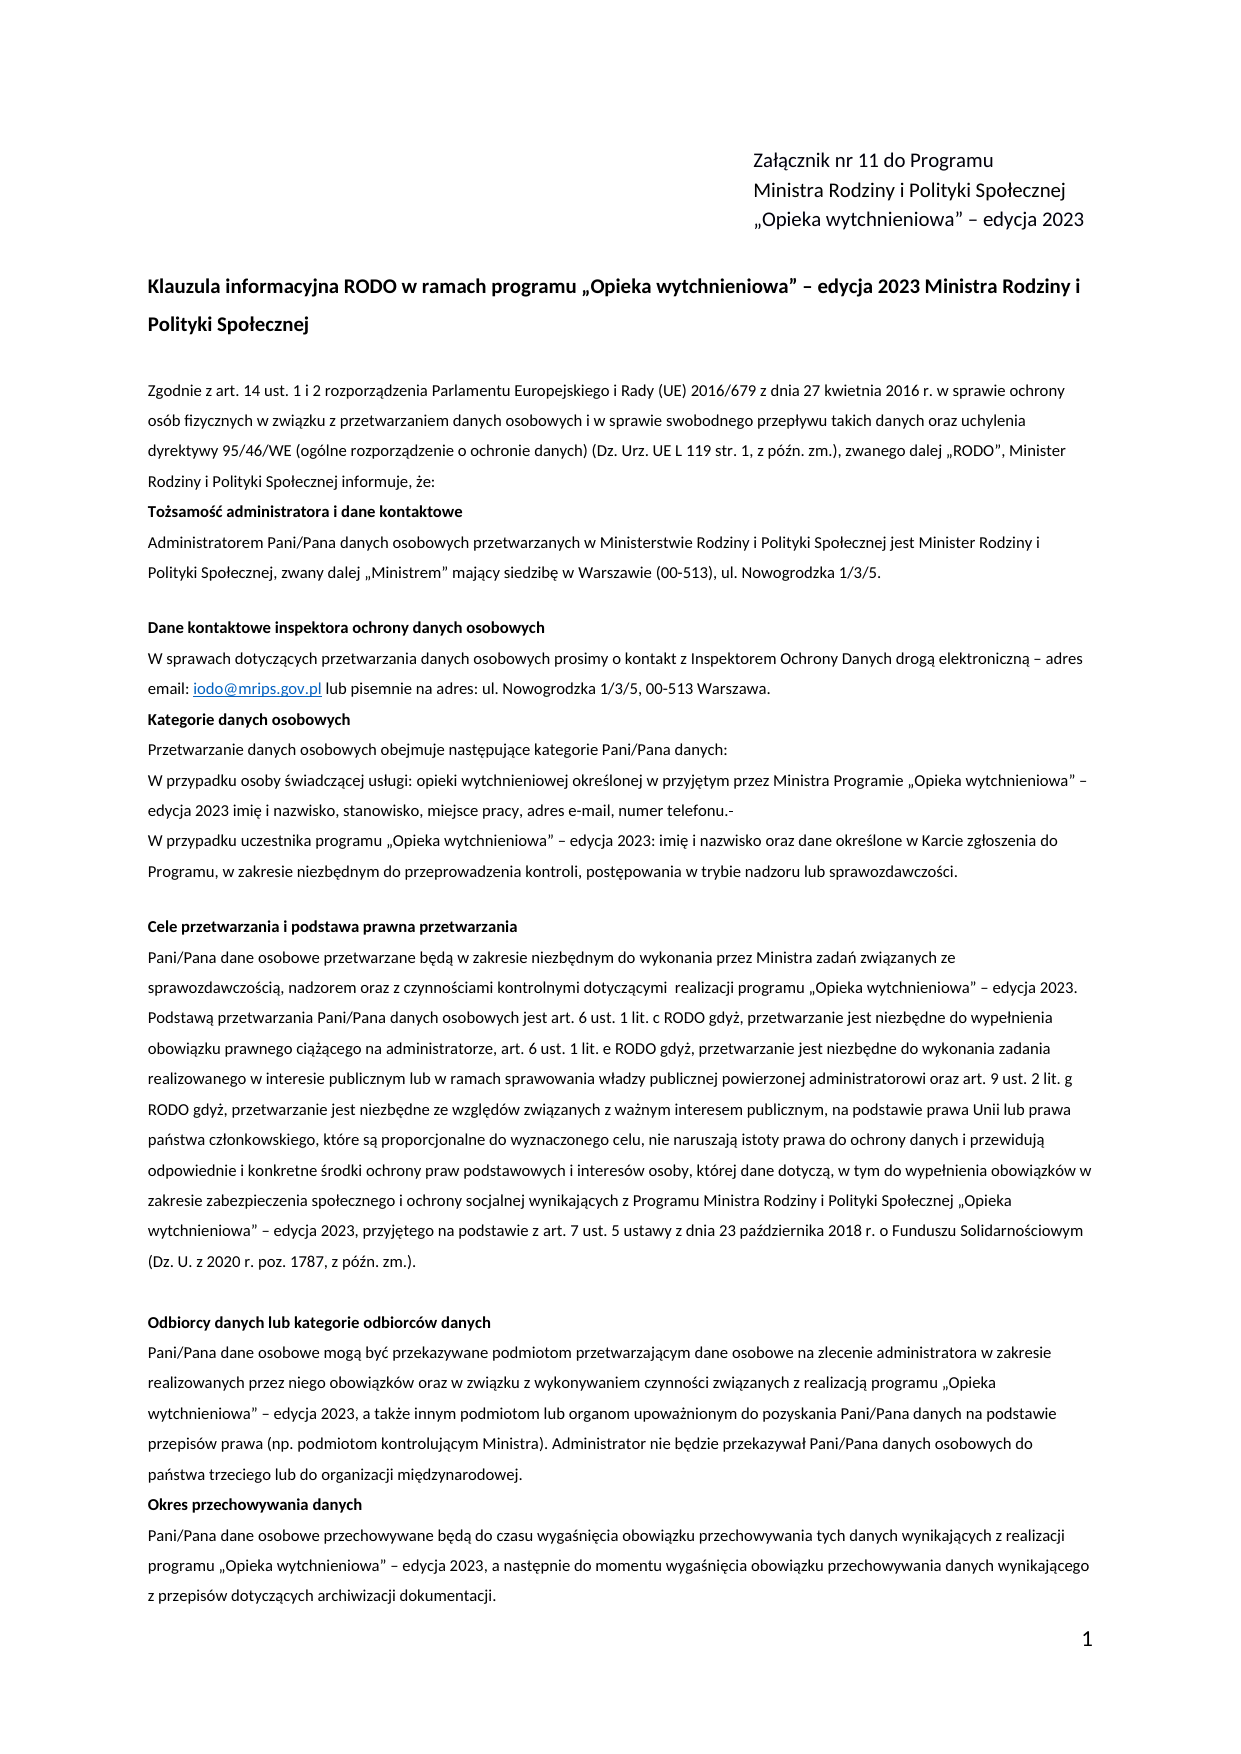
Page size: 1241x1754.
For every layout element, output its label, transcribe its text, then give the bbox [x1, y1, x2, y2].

text Przetwarzanie danych osobowych obejmuje następujące kategorie Pani/Pana danych: [148, 739, 1093, 760]
text Cele przetwarzania i podstawa prawna przetwarzania [148, 917, 1093, 937]
text Pani/Pana dane osobowe przechowywane będą do czasu wygaśnięcia obowiązku przechowywania tych danych wynikających z realizacji programu „Opieka wytchnieniowa” – edycja 2023, a następnie do momentu wygaśnięcia obowiązku przechowywania danych wynikającego z przepisów dotyczących archiwizacji dokumentacji. [148, 1525, 1093, 1606]
text Pani/Pana dane osobowe przetwarzane będą w zakresie niezbędnym do wykonania przez Ministra zadań związanych ze sprawozdawczością, nadzorem oraz z czynnościami kontrolnymi dotyczącymi realizacji programu „Opieka wytchnieniowa” – edycja 2023. Podstawą przetwarzania Pani/Pana danych osobowych jest art. 6 ust. 1 lit. c RODO gdyż, przetwarzanie jest niezbędne do wypełnienia obowiązku prawnego ciążącego na administratorze, art. 6 ust. 1 lit. e RODO gdyż, przetwarzanie jest niezbędne do wykonania zadania realizowanego w interesie publicznym lub w ramach sprawowania władzy publicznej powierzonej administratorowi oraz art. 9 ust. 2 lit. g RODO gdyż, przetwarzanie jest niezbędne ze względów związanych z ważnym interesem publicznym, na podstawie prawa Unii lub prawa państwa członkowskiego, które są proporcjonalne do wyznaczonego celu, nie naruszają istoty prawa do ochrony danych i przewidują odpowiednie i konkretne środki ochrony praw podstawowych i interesów osoby, której dane dotyczą, w tym do wypełnienia obowiązków w zakresie zabezpieczenia społecznego i ochrony socjalnej wynikających z Programu Ministra Rodziny i Polityki Społecznej „Opieka wytchnieniowa” – edycja 2023, przyjętego na podstawie z art. 7 ust. 5 ustawy z dnia 23 października 2018 r. o Funduszu Solidarnościowym (Dz. U. z 2020 r. poz. 1787, z późn. zm.). [148, 947, 1093, 1271]
text Administratorem Pani/Pana danych osobowych przetwarzanych w Ministerstwie Rodziny i Polityki Społecznej jest Minister Rodziny i Polityki Społecznej, zwany dalej „Ministrem” mający siedzibę w Warszawie (00-513), ul. Nowogrodzka 1/3/5. [148, 532, 1093, 583]
text Kategorie danych osobowych [148, 709, 1093, 729]
text W przypadku osoby świadczącej usługi: opieki wytchnieniowej określonej w przyjętym przez Ministra Programie „Opieka wytchnieniowa” – edycja 2023 imię i nazwisko, stanowisko, miejsce pracy, adres e-mail, numer telefonu. [148, 770, 1093, 821]
text „Opieka wytchnieniowa” – edycja 2023 [753, 206, 1093, 231]
text Zgodnie z art. 14 ust. 1 i 2 rozporządzenia Parlamentu Europejskiego i Rady (UE) 2016/679 z dnia 27 kwietnia 2016 r. w sprawie ochrony osób fizycznych w związku z przetwarzaniem danych osobowych i w sprawie swobodnego przepływu takich danych oraz uchylenia dyrektywy 95/46/WE (ogólne rozporządzenie o ochronie danych) (Dz. Urz. UE L 119 str. 1, z późn. zm.), zwanego dalej „RODO”, Minister Rodziny i Polityki Społecznej informuje, że: [148, 380, 1093, 491]
text Pani/Pana dane osobowe mogą być przekazywane podmiotom przetwarzającym dane osobowe na zlecenie administratora w zakresie realizowanych przez niego obowiązków oraz w związku z wykonywaniem czynności związanych z realizacją programu „Opieka wytchnieniowa” – edycja 2023, a także innym podmiotom lub organom upoważnionym do pozyskania Pani/Pana danych na podstawie przepisów prawa (np. podmiotom kontrolującym Ministra). Administrator nie będzie przekazywał Pani/Pana danych osobowych do państwa trzeciego lub do organizacji międzynarodowej. [148, 1342, 1093, 1484]
text Tożsamość administratora i dane kontaktowe [148, 502, 1093, 522]
text Dane kontaktowe inspektora ochrony danych osobowych [148, 618, 1093, 638]
text Ministra Rodziny i Polityki Społecznej [753, 177, 1093, 202]
text Okres przechowywania danych [148, 1494, 1093, 1515]
text Odbiorcy danych lub kategorie odbiorców danych [148, 1312, 1093, 1332]
text W przypadku uczestnika programu „Opieka wytchnieniowa” – edycja 2023: imię i nazwisko oraz dane określone w Karcie zgłoszenia do Programu, w zakresie niezbędnym do przeprowadzenia kontroli, postępowania w trybie nadzoru lub sprawozdawczości. [148, 831, 1093, 881]
text W sprawach dotyczących przetwarzania danych osobowych prosimy o kontakt z Inspektorem Ochrony Danych drogą elektroniczną – adres email: iodo@mrips.gov.pl lub pisemnie na adres: ul. Nowogrodzka 1/3/5, 00-513 Warszawa. [148, 648, 1093, 699]
text Klauzula informacyjna RODO w ramach programu „Opieka wytchnieniowa” – edycja 2023 Ministra Rodziny i Polityki Społecznej [148, 273, 1093, 337]
text Załącznik nr 11 do Programu [753, 148, 1093, 173]
